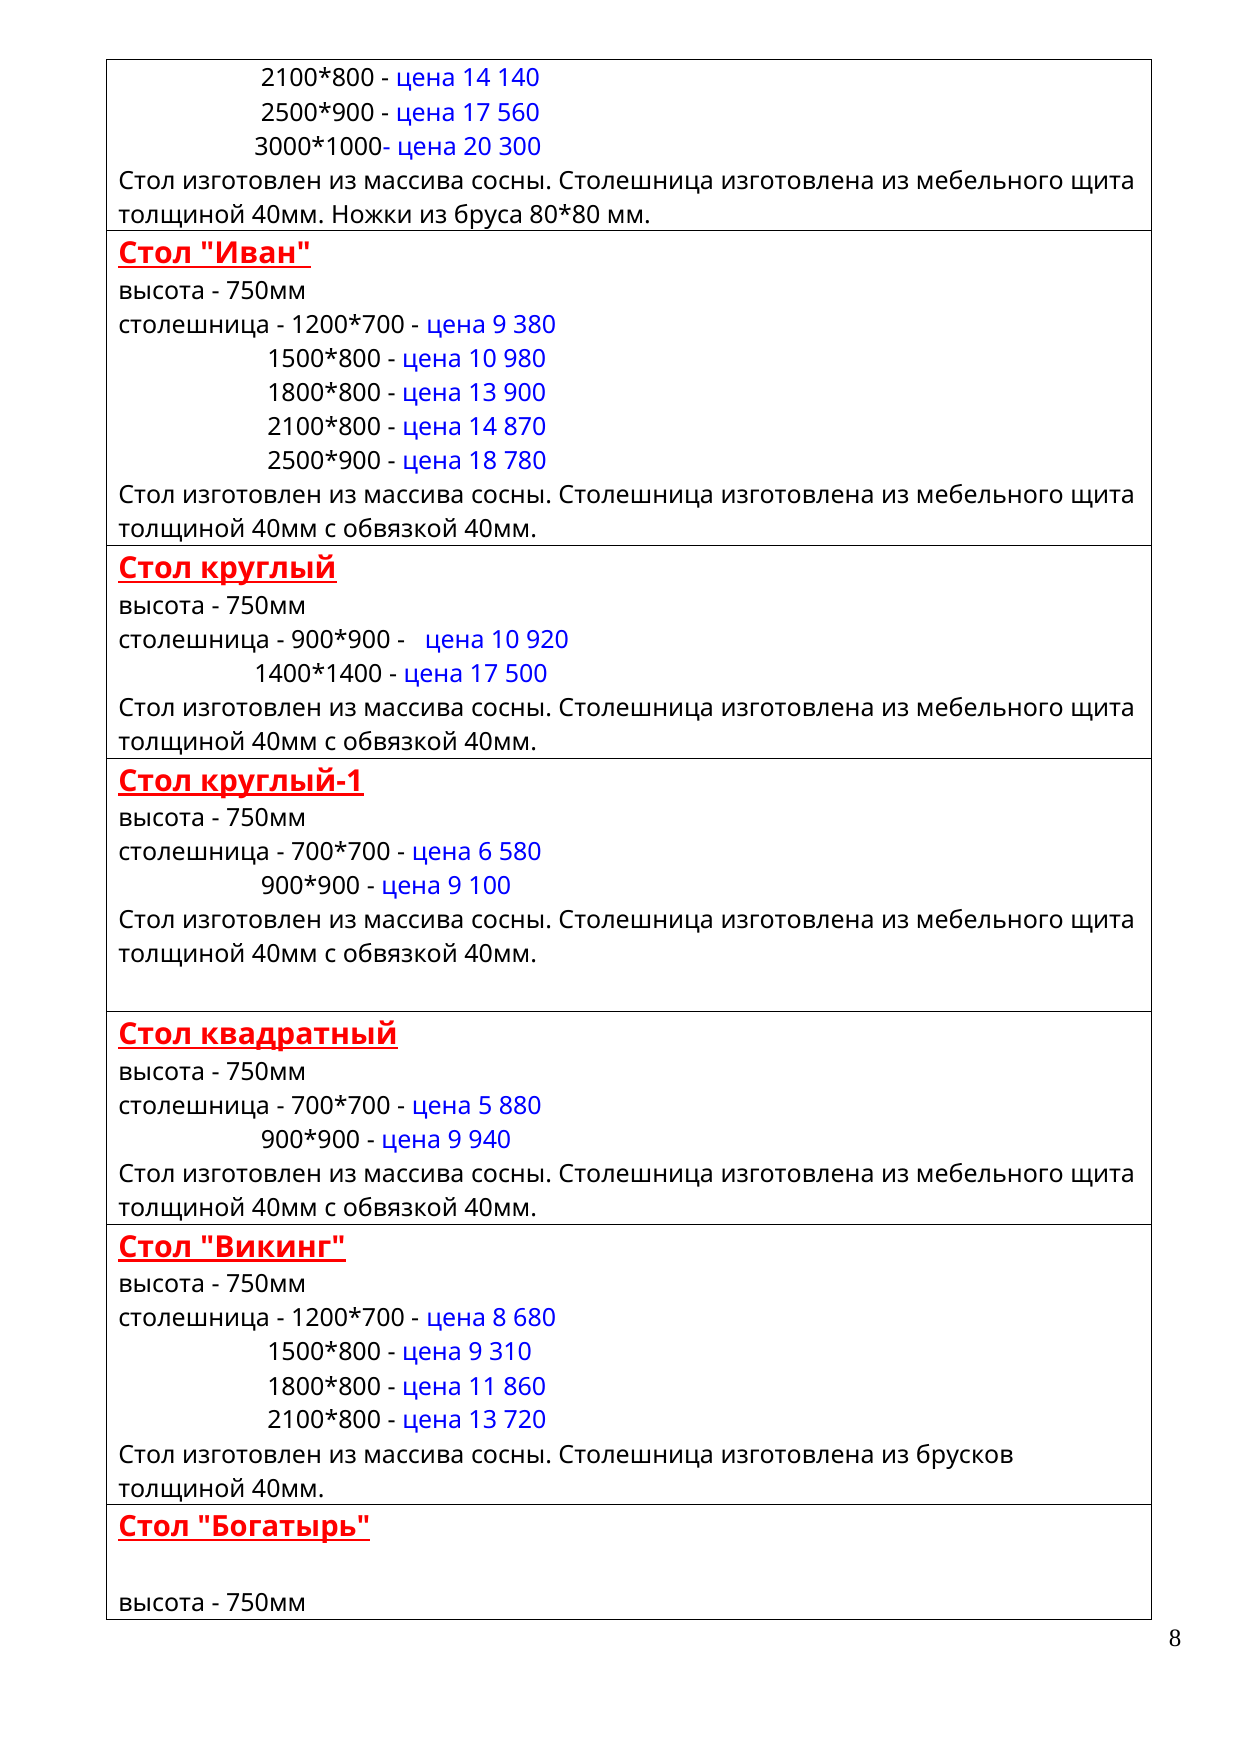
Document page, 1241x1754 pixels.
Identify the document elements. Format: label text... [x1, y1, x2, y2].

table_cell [107, 60, 1151, 230]
table_cell Стол "Викинг" высота - 750мм столешница - 1200*700 - цена 8 680 1500*800 - цена 9 310 1800*800 - цена 11 860 2100*800 - цена 13 720 Стол изготовлен из массива сосны. Столешница изготовлена из брусков толщиной 40мм. [107, 1225, 1151, 1504]
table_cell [107, 1505, 1151, 1619]
table_cell Стол круглый высота - 750мм столешница - 900*900 - цена 10 920 1400*1400 - цена 17 500 Стол изготовлен из массива сосны. Столешница изготовлена из мебельного щита толщиной 40мм с обвязкой 40мм. [107, 546, 1151, 758]
table_cell Стол квадратный высота - 750мм столешница - 700*700 - цена 5 880 900*900 - цена 9 940 Стол изготовлен из массива сосны. Столешница изготовлена из мебельного щита толщиной 40мм с обвязкой 40мм. [107, 1012, 1151, 1224]
table_cell Стол "Иван" высота - 750мм столешница - 1200*700 - цена 9 380 1500*800 - цена 10 980 1800*800 - цена 13 900 2100*800 - цена 14 870 2500*900 - цена 18 780 Стол изготовлен из массива сосны. Столешница изготовлена из мебельного щита толщиной 40мм с обвязкой 40мм. [107, 231, 1151, 545]
table_cell Стол круглый-1 высота - 750мм столешница - 700*700 - цена 6 580 900*900 - цена 9 100 Стол изготовлен из массива сосны. Столешница изготовлена из мебельного щита толщиной 40мм с обвязкой 40мм. [107, 759, 1151, 1011]
